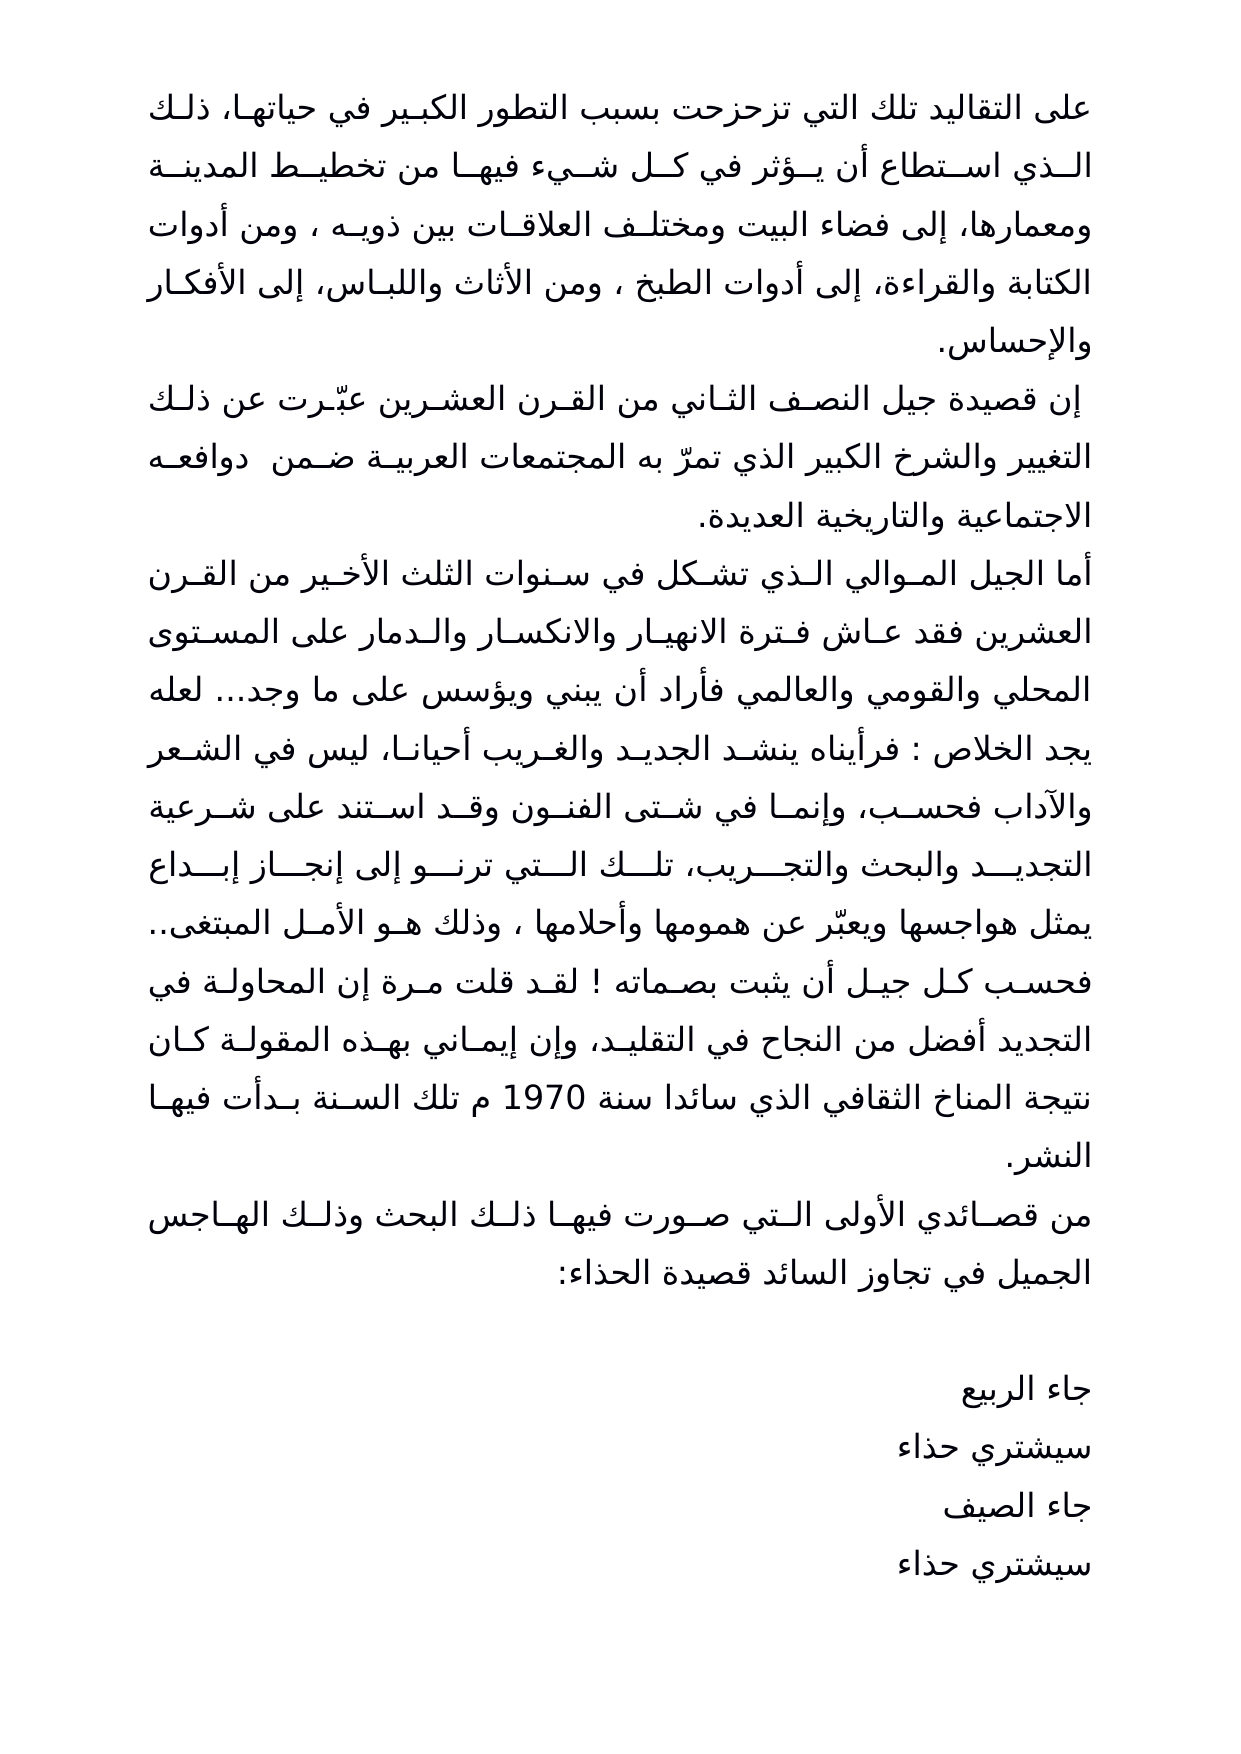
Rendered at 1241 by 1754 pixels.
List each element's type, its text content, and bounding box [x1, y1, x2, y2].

text جاء الصيف [148, 1486, 1093, 1525]
text سيشتري حذاء [148, 1544, 1093, 1583]
text من قصائدي الأولى التي صورت فيها ذلك البحث وذلك الهاجس الجميل في تجاوز السائد قصيدة الحذاء: [148, 1195, 1093, 1292]
text أما الجيل الموالي الذي تشكل في سنوات الثلث الأخير من القرن العشرين فقد عاش فترة الانهيار والانكسار والدمار على المستوى المحلي والقومي والعالمي فأراد أن يبني ويؤسس على ما وجد... لعله يجد الخلاص : فرأيناه ينشد الجديد والغريب أحيانا، ليس في الشعر والآداب فحسب، وإنما في شتى الفنون وقد استند على شرعية التجديد والبحث والتجريب، تلك التي ترنو إلى إنجاز إبداع يمثل هواجسها ويعبّر عن همومها وأحلامها ، وذلك هو الأمل المبتغى.. فحسب كل جيل أن يثبت بصماته ! لقد قلت مرة إن المحاولة في التجديد أفضل من النجاح في التقليد، وإن إيماني بهذه المقولة كان نتيجة المناخ الثقافي الذي سائدا سنة 1970 م تلك السنة بدأت فيها النشر. [148, 554, 1093, 1176]
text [148, 89, 1093, 360]
text إن قصيدة جيل النصف الثاني من القرن العشرين عبّرت عن ذلك التغيير والشرخ الكبير الذي تمرّ به المجتمعات العربية ضمن دوافعه الاجتماعية والتاريخية العديدة. [148, 380, 1093, 535]
text جاء الربيع [148, 1370, 1093, 1408]
text سيشتري حذاء [148, 1428, 1093, 1467]
